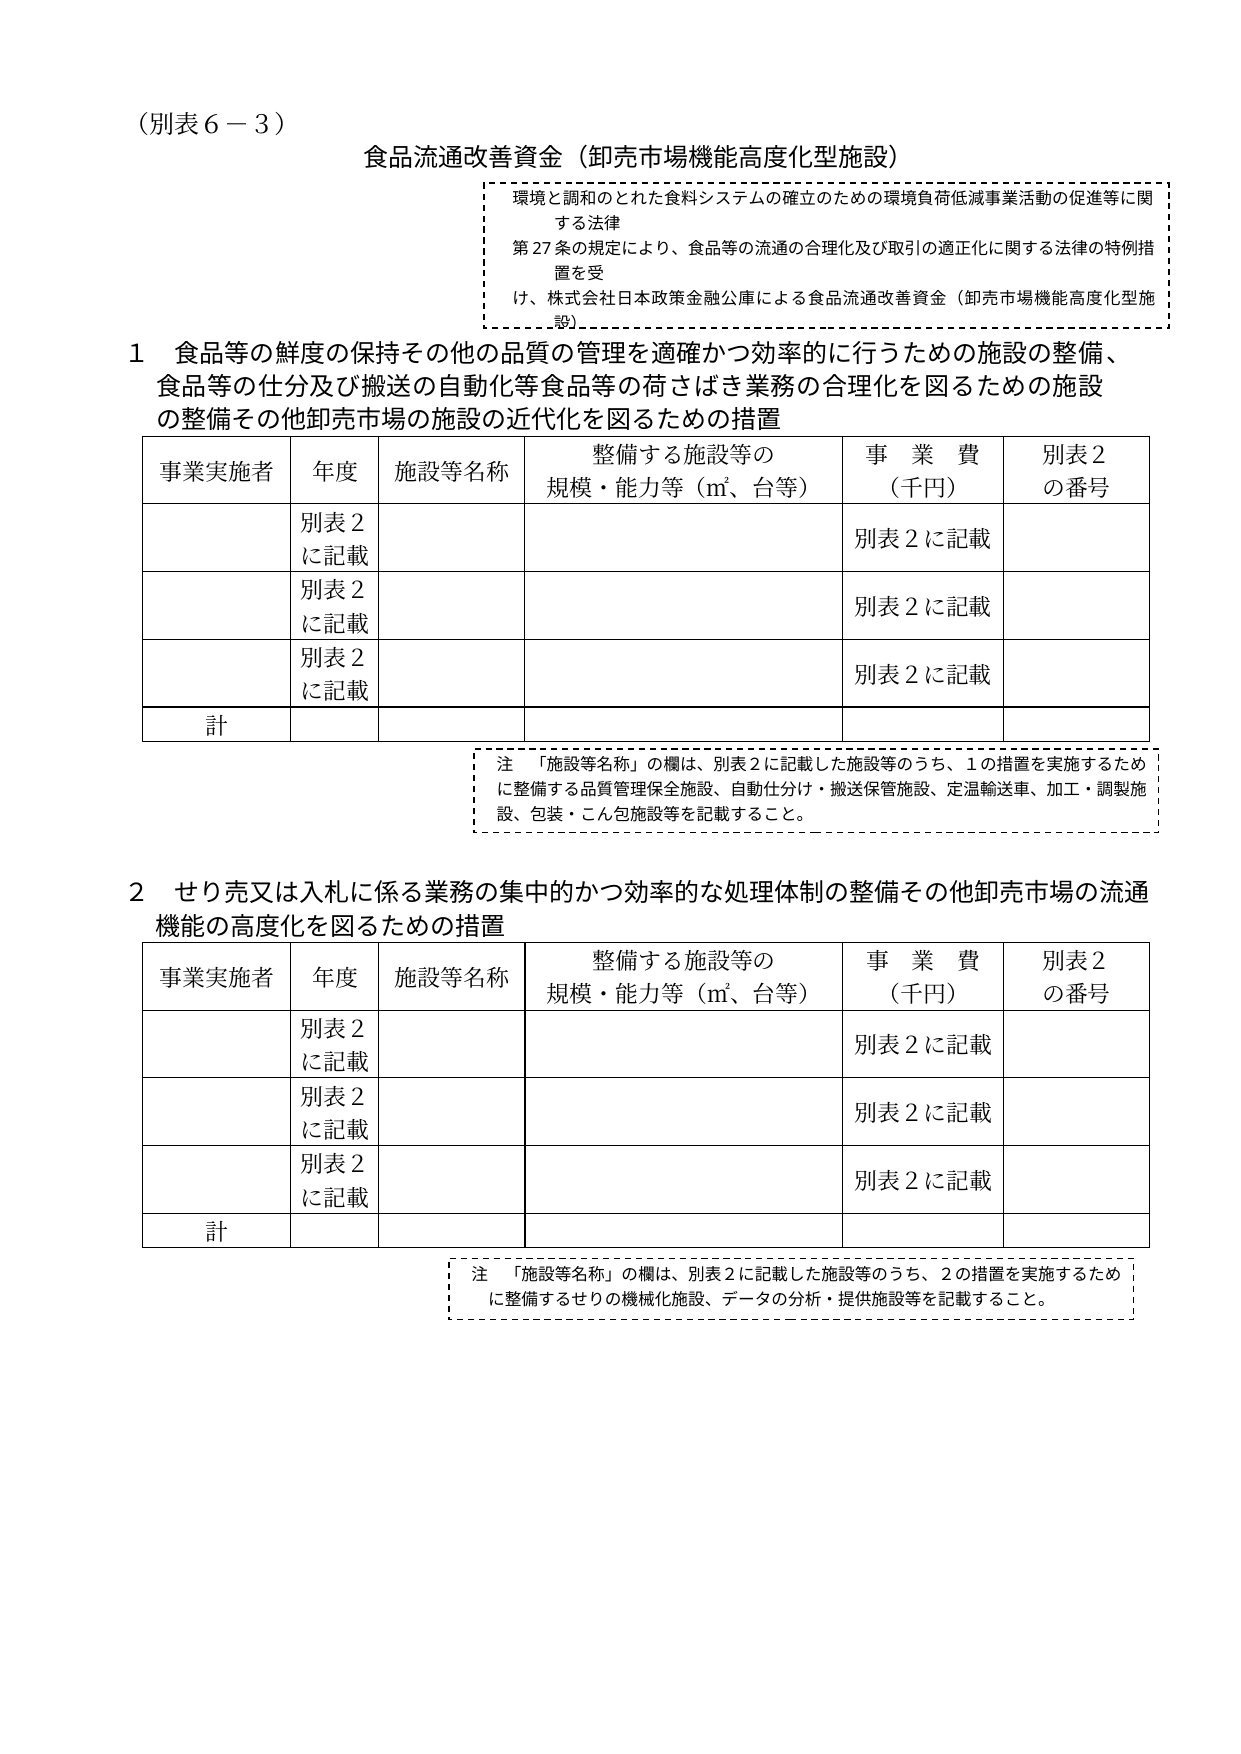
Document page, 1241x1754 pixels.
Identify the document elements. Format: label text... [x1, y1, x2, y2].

table_cell 別表２ に記載 [291, 1011, 378, 1077]
table_cell [526, 1078, 842, 1145]
table_cell [525, 504, 842, 571]
table_cell 別表２ に記載 [291, 640, 378, 706]
table_cell 別表２に記載 [843, 1146, 1003, 1213]
table_cell 別表２に記載 [843, 1078, 1003, 1145]
table_cell [1004, 1011, 1149, 1077]
table_cell [1004, 708, 1149, 741]
table_header 事業実施者 [143, 943, 290, 1009]
table_cell [379, 504, 524, 571]
table_header 別表２ の番号 [1004, 943, 1149, 1009]
table_header 施設等名称 [379, 943, 524, 1009]
table_cell [379, 1214, 524, 1247]
table_header 事 業 費 （千円） [843, 943, 1003, 1009]
table_cell 計 [143, 1214, 290, 1247]
table_cell [379, 1078, 524, 1145]
text 食品流通改善資金（卸売市場機能高度化型施設） [124, 140, 1152, 173]
table_cell [143, 1078, 290, 1145]
table_cell [1004, 1146, 1149, 1213]
table_cell [143, 1146, 290, 1213]
table_cell 別表２ に記載 [291, 1078, 378, 1145]
table_cell [143, 1011, 290, 1077]
table_cell [1004, 572, 1149, 639]
table_cell [379, 640, 524, 706]
table_cell [526, 1011, 842, 1077]
table_cell [526, 1146, 842, 1213]
table_cell [291, 708, 378, 741]
table_cell [143, 640, 290, 706]
table_cell [291, 1214, 378, 1247]
table_cell 別表２に記載 [843, 504, 1003, 571]
table_header 施設等名称 [379, 437, 524, 503]
table_cell [1004, 640, 1149, 706]
table_cell [525, 708, 842, 741]
text ２ せり売又は入札に係る業務の集中的かつ効率的な処理体制の整備その他卸売市場の流通機能の高度化を図るための措置 [124, 875, 1152, 942]
text １ 食品等の鮮度の保持その他の品質の管理を適確かつ効率的に行うための施設の整備、食品等の仕分及び搬送の自動化等食品等の荷さばき業務の合理化を図るための施設の整備その他卸売市場の施設の近代化を図るための措置 [124, 336, 1106, 436]
table_cell 別表２ に記載 [291, 504, 378, 571]
table_cell [143, 572, 290, 639]
table_cell [379, 708, 524, 741]
table_header 年度 [291, 437, 378, 503]
table_cell [525, 572, 842, 639]
table_cell [526, 1214, 842, 1247]
table_header 整備する施設等の 規模・能力等（㎡、台等） [526, 943, 842, 1009]
table_header 事 業 費 （千円） [843, 437, 1003, 503]
table_header 整備する施設等の 規模・能力等（㎡、台等） [525, 437, 842, 503]
table_cell [843, 1214, 1003, 1247]
table_cell 計 [143, 708, 290, 741]
table_cell [143, 504, 290, 571]
table_cell 別表２に記載 [843, 640, 1003, 706]
table_cell [1004, 504, 1149, 571]
table_header 事業実施者 [143, 437, 290, 503]
table_cell [1004, 1078, 1149, 1145]
table_cell [843, 708, 1003, 741]
table_cell [379, 1011, 524, 1077]
table_cell 別表２に記載 [843, 572, 1003, 639]
text （別表６－３） [124, 106, 1152, 140]
table_header 年度 [291, 943, 378, 1009]
table_cell 別表２に記載 [843, 1011, 1003, 1077]
table_cell [1004, 1214, 1149, 1247]
table_cell [525, 640, 842, 706]
table_header 別表２ の番号 [1004, 437, 1149, 503]
table_cell 別表２ に記載 [291, 1146, 378, 1213]
table_cell [379, 1146, 524, 1213]
table_cell 別表２ に記載 [291, 572, 378, 639]
table_cell [379, 572, 524, 639]
